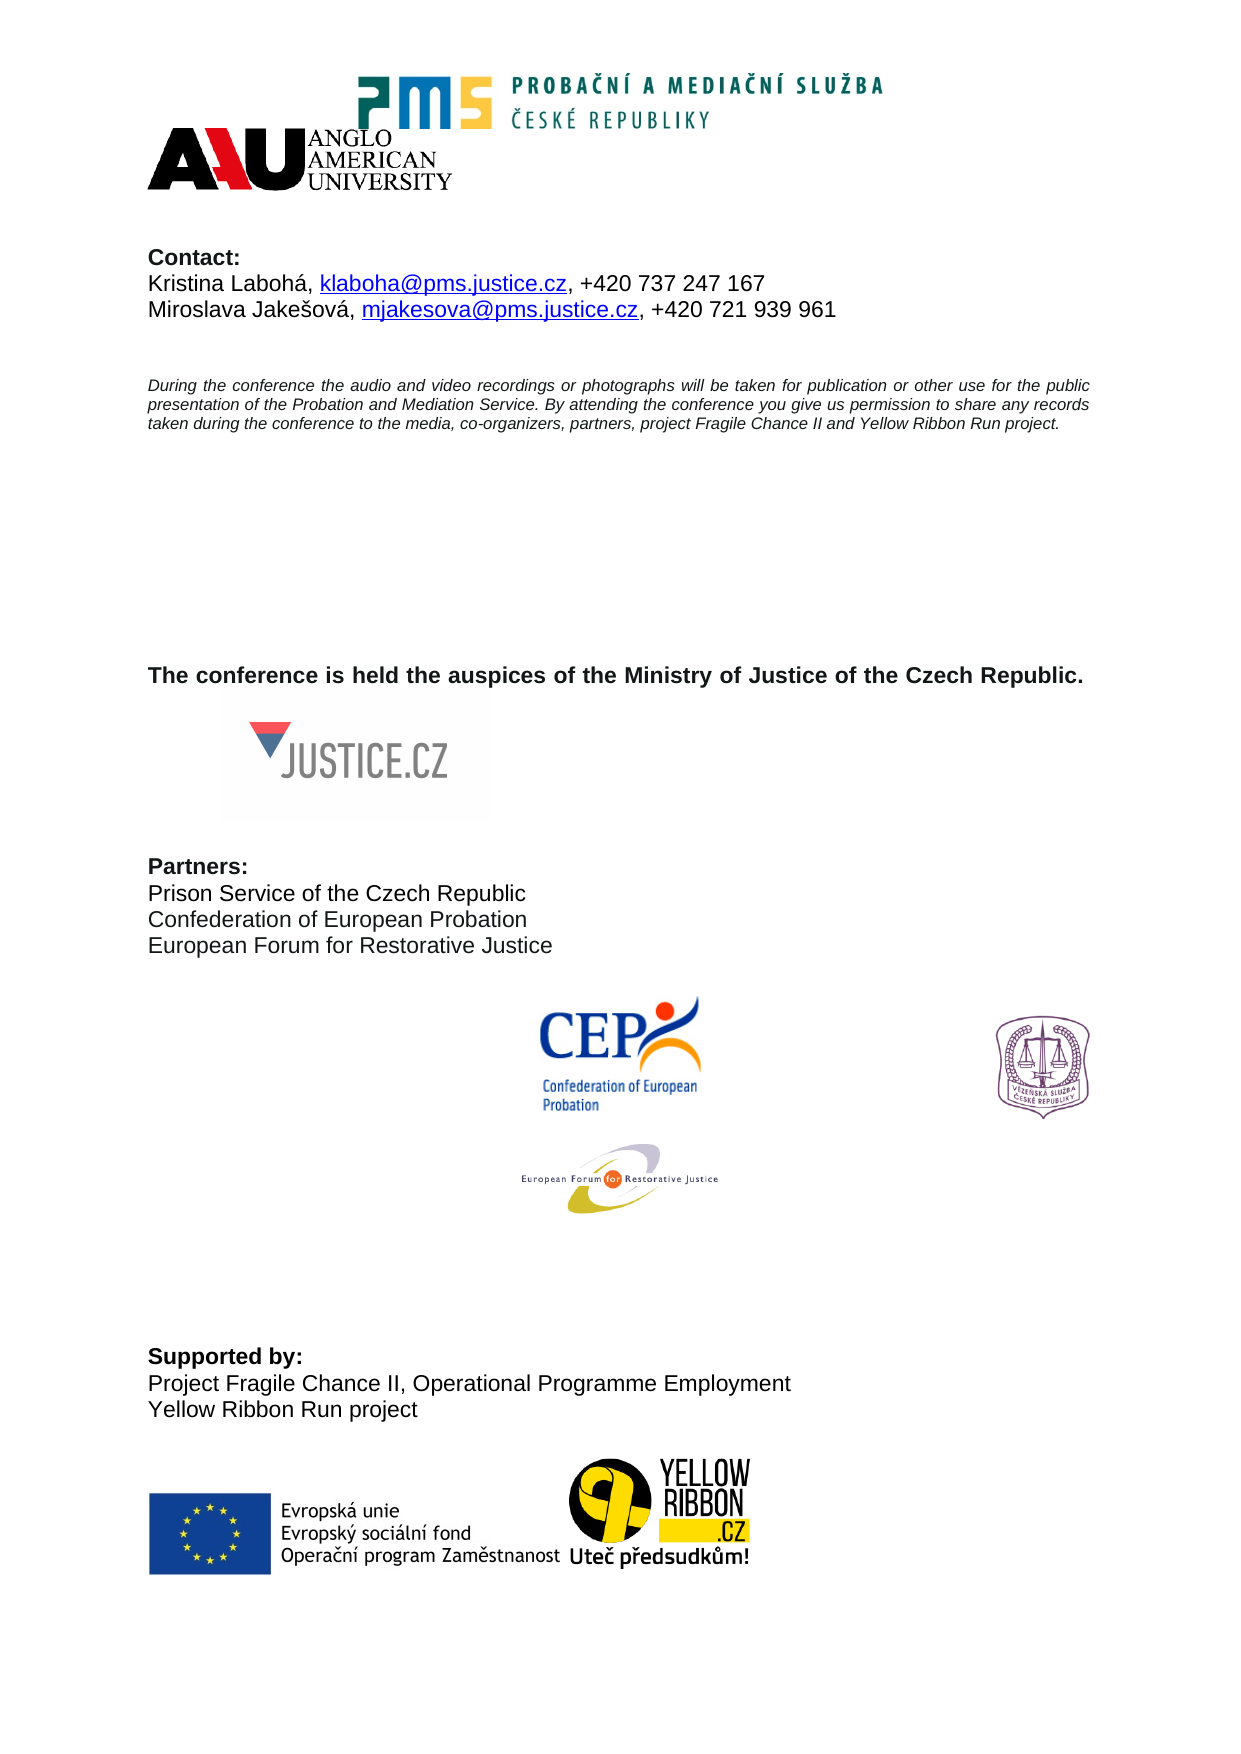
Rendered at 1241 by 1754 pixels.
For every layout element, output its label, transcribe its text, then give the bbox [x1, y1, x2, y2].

picture [992, 1009, 1093, 1121]
text Kristina Labohá, klaboha@pms.justice.cz, +420 737 247 167 [148, 270, 1093, 296]
picture [510, 986, 730, 1254]
picture [147, 73, 883, 191]
text During the conference the audio and video recordings or photographs will be taken for publication or other use for the public presentation of the Probation and Mediation Service. By attending the conference you give us permission to share any records taken during the conference to the media, co-organizers, partners, project Fragile Chance II and Yellow Ribbon Run project. [148, 375, 1093, 433]
picture [221, 688, 490, 822]
text Miroslava Jakešová, mjakesova@pms.justice.cz, +420 721 939 961 [148, 296, 1093, 323]
text Contact: [148, 243, 1093, 270]
picture [147, 1450, 759, 1577]
